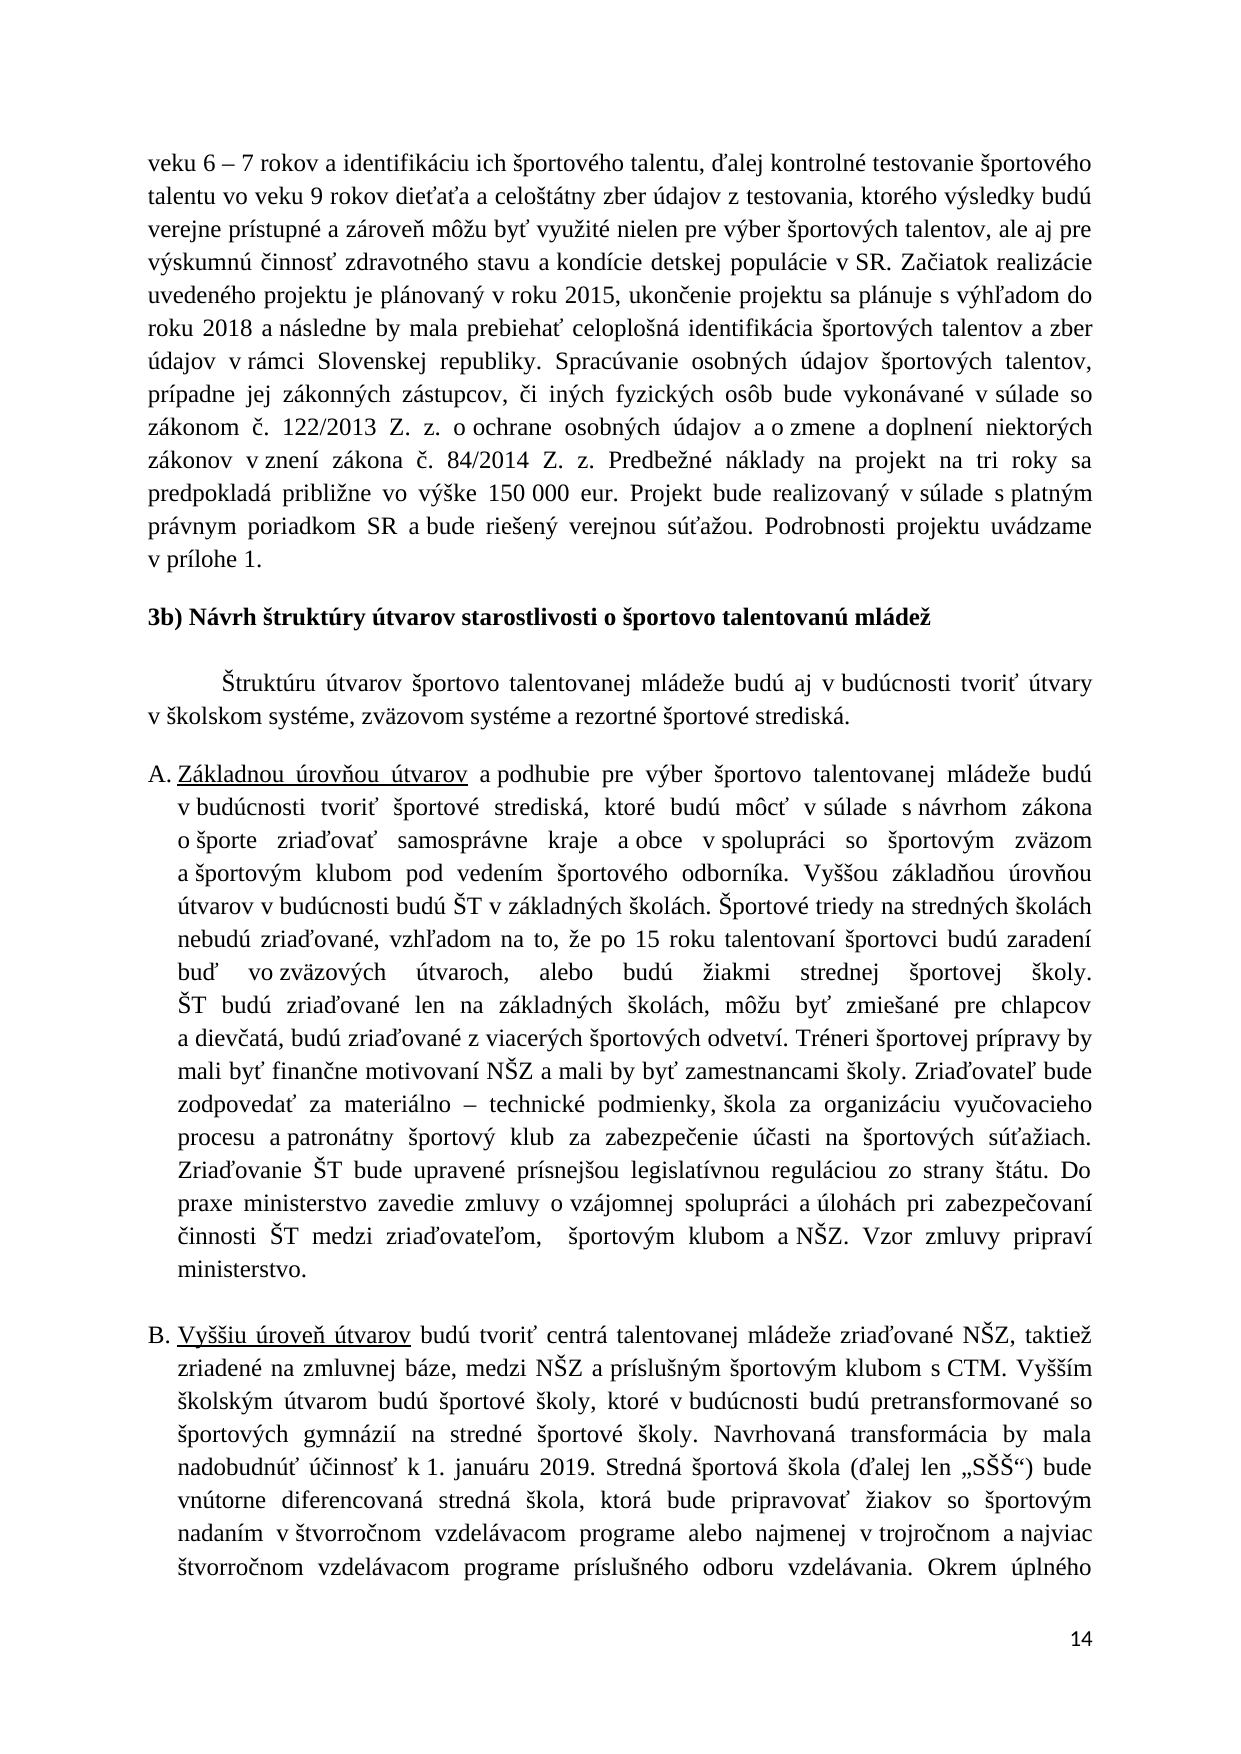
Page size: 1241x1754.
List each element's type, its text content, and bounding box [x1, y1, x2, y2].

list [148, 1320, 1092, 1580]
list Základnou úrovňou útvarov a podhubie pre výber športovo talentovanej mládeže budú v budúcnosti tvoriť športové strediská, ktoré budú môcť v súlade s návrhom zákona o športe zriaďovať samosprávne kraje a obce v spolupráci so športovým zväzom a športovým klubom pod vedením športového odborníka. Vyššou základňou úrovňou útvarov v budúcnosti budú ŠT v základných školách. Športové triedy na stredných školách nebudú zriaďované, vzhľadom na to, že po 15 roku talentovaní športovci budú zaradení buď vo zväzových útvaroch, alebo budú žiakmi strednej športovej školy. ŠT budú zriaďované len na základných školách, môžu byť zmiešané pre chlapcov a dievčatá, budú zriaďované z viacerých športových odvetví. Tréneri športovej prípravy by mali byť finančne motivovaní NŠZ a mali by byť zamestnancami školy. Zriaďovateľ bude zodpovedať za materiálno – technické podmienky, škola za organizáciu vyučovacieho procesu a patronátny športový klub za zabezpečenie účasti na športových súťažiach. Zriaďovanie ŠT bude upravené prísnejšou legislatívnou reguláciou zo strany štátu. Do praxe ministerstvo zavedie zmluvy o vzájomnej spolupráci a úlohách pri zabezpečovaní činnosti ŠT medzi zriaďovateľom, športovým klubom a NŠZ. Vzor zmluvy pripraví ministerstvo. [148, 759, 1092, 1283]
list Štruktúru útvarov športovo talentovanej mládeže budú aj v budúcnosti tvoriť útvary v školskom systéme, zväzovom systéme a rezortné športové strediská. [148, 668, 1092, 730]
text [148, 148, 1092, 573]
list 3b) Návrh štruktúry útvarov starostlivosti o športovo talentovanú mládež [148, 602, 1092, 631]
